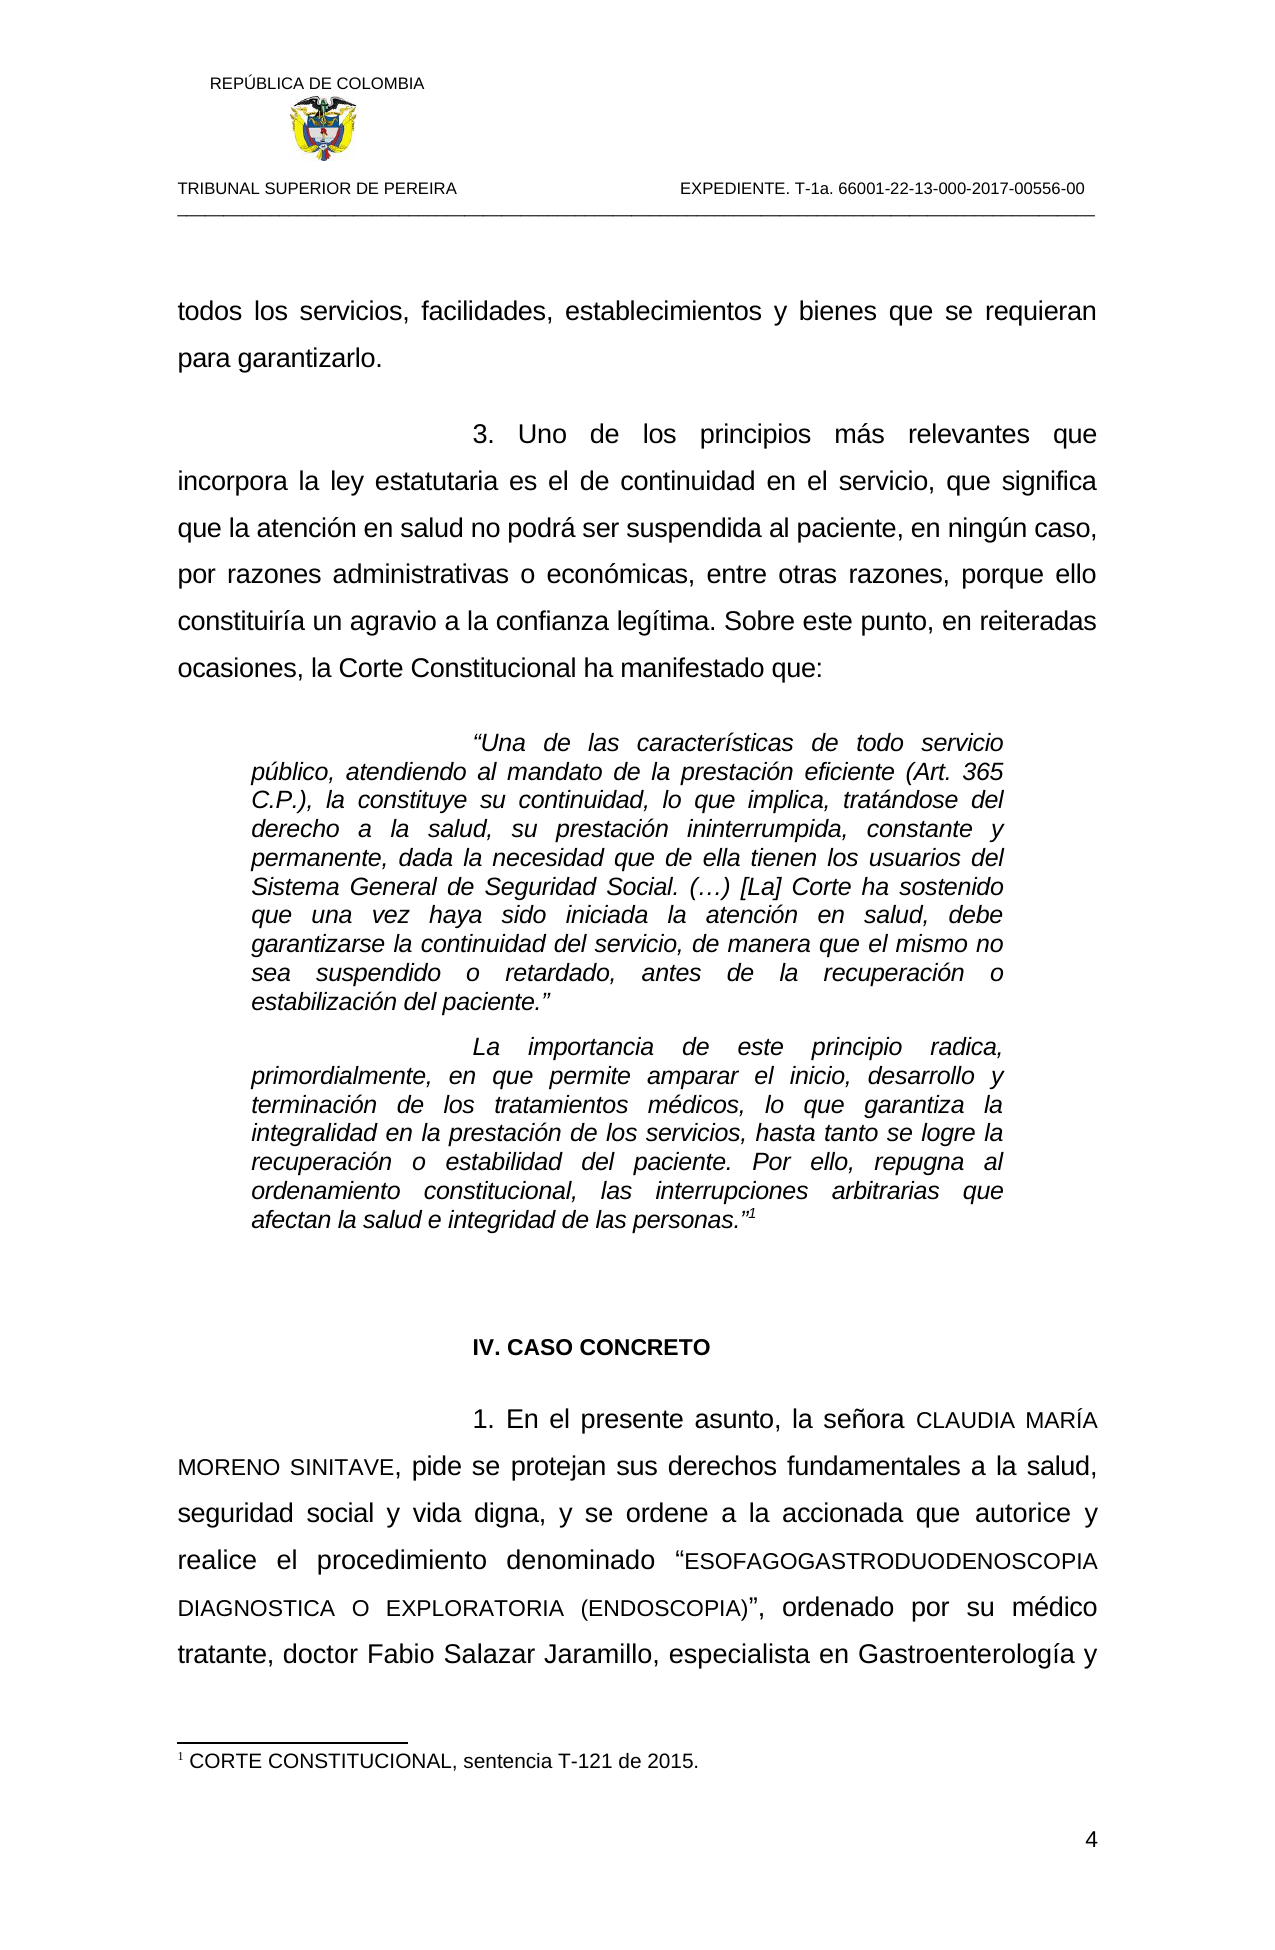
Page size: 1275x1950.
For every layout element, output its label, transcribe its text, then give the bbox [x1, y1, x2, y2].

text IV. CASO CONCRETO [236, 1334, 1004, 1360]
text La importancia de este principio radica, primordialmente, en que permite amparar el inicio, desarrollo y terminación de los tratamientos médicos, lo que garantiza la integralidad en la prestación de los servicios, hasta tanto se logre la recuperación o estabilidad del paciente. Por ello, repugna al ordenamiento constitucional, las interrupciones arbitrarias que afectan la salud e integridad de las personas.” [251, 1032, 1004, 1233]
text 3. Uno de los principios más relevantes que incorpora la ley estatutaria es el de continuidad en el servicio, que significa que la atención en salud no podrá ser suspendida al paciente, en ningún caso, por razones administrativas o económicas, entre otras razones, porque ello constituiría un agravio a la confianza legítima. Sobre este punto, en reiteradas ocasiones, la Corte Constitucional ha manifestado que: [177, 418, 1098, 683]
picture [289, 96, 357, 161]
text “Una de las características de todo servicio público, atendiendo al mandato de la prestación eficiente (Art. 365 C.P.), la constituye su continuidad, lo que implica, tratándose del derecho a la salud, su prestación ininterrumpida, constante y permanente, dada la necesidad que de ella tienen los usuarios del Sistema General de Seguridad Social. (…) [La] Corte ha sostenido que una vez haya sido iniciada la atención en salud, debe garantizarse la continuidad del servicio, de manera que el mismo no sea suspendido o retardado, antes de la recuperación o estabilización del paciente.” [251, 728, 1004, 1015]
